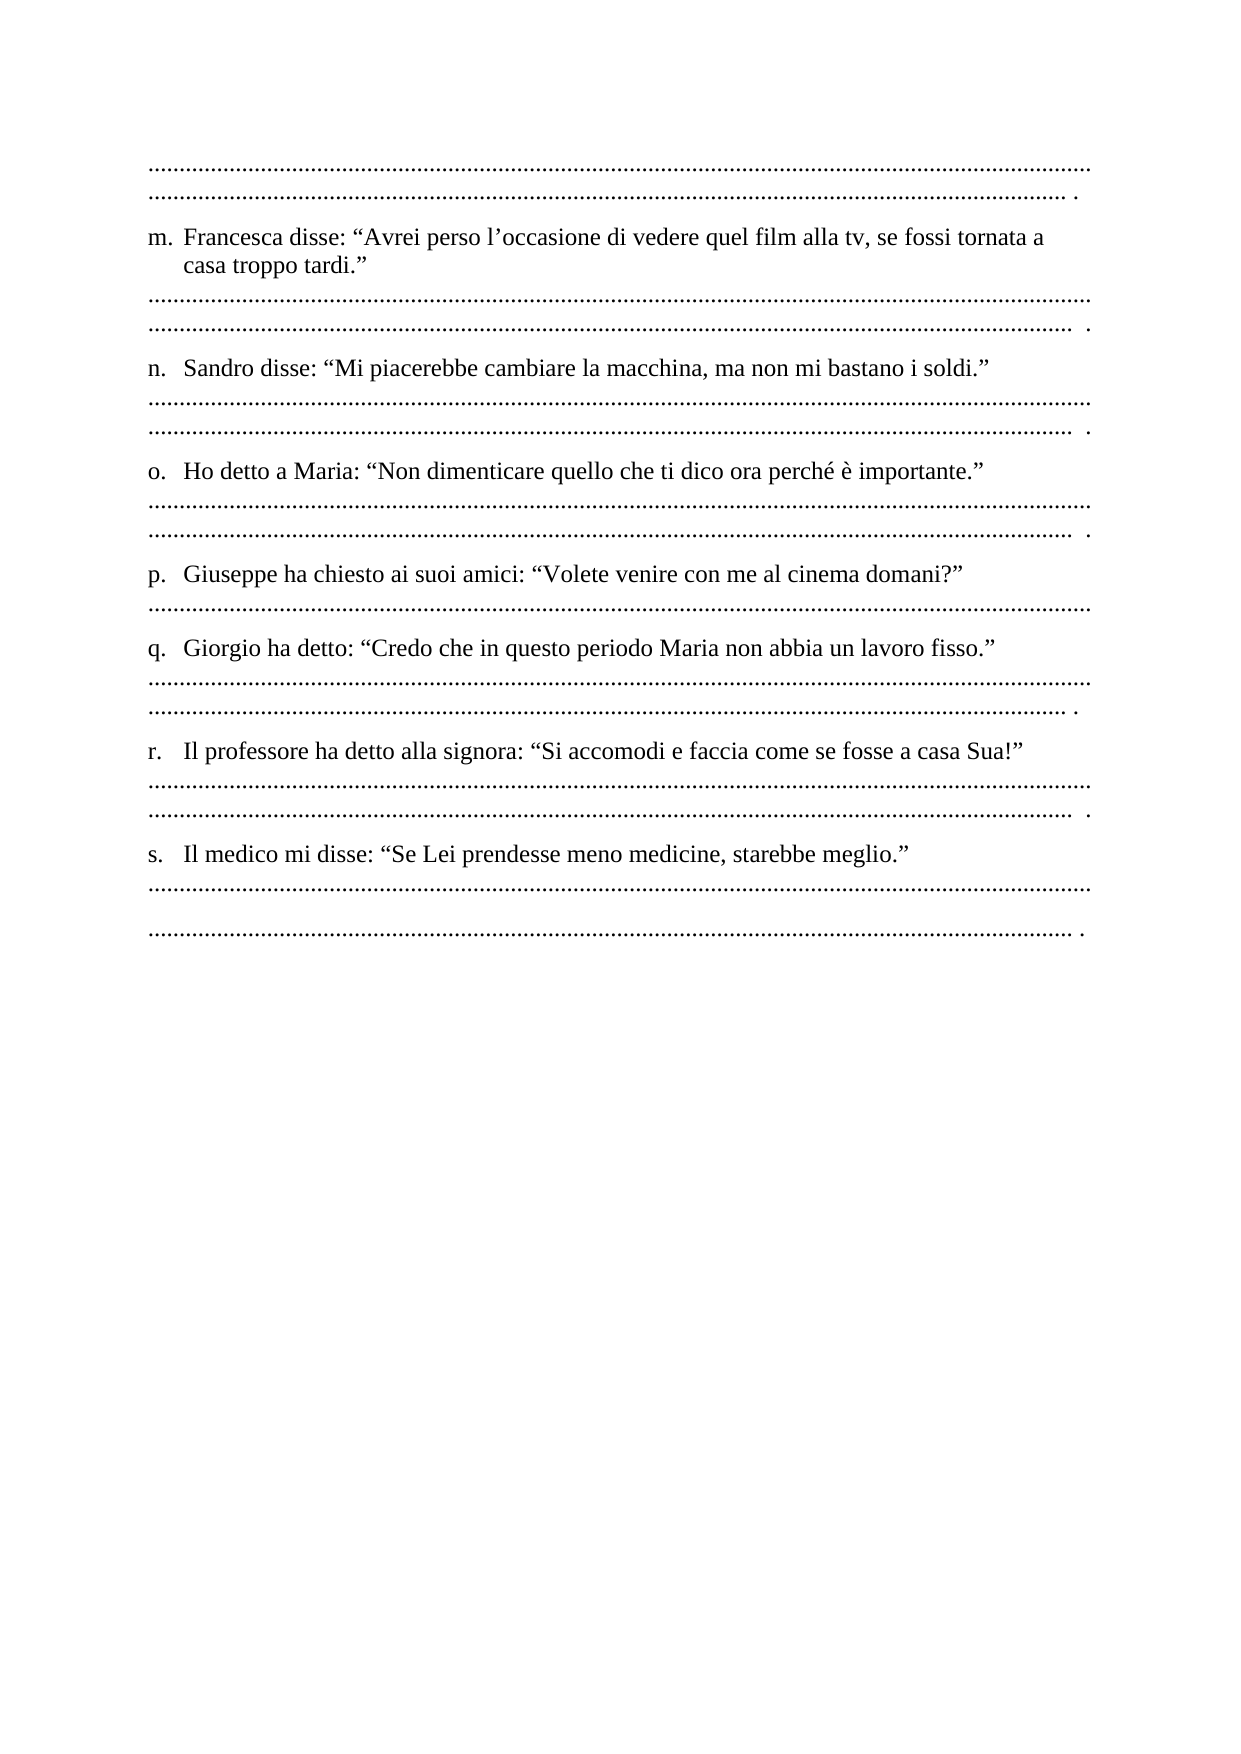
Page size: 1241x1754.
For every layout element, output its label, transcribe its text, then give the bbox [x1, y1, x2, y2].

list Giuseppe ha chiesto ai suoi amici: “Volete venire con me al cinema domani?” [148, 559, 1093, 588]
list Giorgio ha detto: “Credo che in questo periodo Maria non abbia un lavoro fisso.” [148, 633, 1093, 662]
text ....................................................................................................................................................... [148, 588, 1093, 617]
text ....................................................................................................................................................... [148, 868, 1093, 897]
text ........................................................................................................................................................................................................................................................................................................... . [148, 485, 1093, 543]
list Ho detto a Maria: “Non dimenticare quello che ti dico ora perché è importante.” [148, 456, 1093, 485]
list Francesca disse: “Avrei perso l’occasione di vedere quel film alla tv, se fossi tornata a casa troppo tardi.” [148, 222, 1093, 279]
list Il professore ha detto alla signora: “Si accomodi e faccia come se fosse a casa Sua!” [148, 736, 1093, 765]
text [148, 148, 1093, 205]
list Sandro disse: “Mi piacerebbe cambiare la macchina, ma non mi bastano i soldi.” [148, 353, 1093, 382]
text ........................................................................................................................................................................................................................................................................................................... . [148, 279, 1093, 337]
text .................................................................................................................................................... . [148, 913, 1093, 942]
list Il medico mi disse: “Se Lei prendesse meno medicine, starebbe meglio.” [148, 839, 1093, 868]
text ........................................................................................................................................................................................................................................................................................................... . [148, 382, 1093, 440]
text ........................................................................................................................................................................................................................................................................................................... . [148, 765, 1093, 823]
